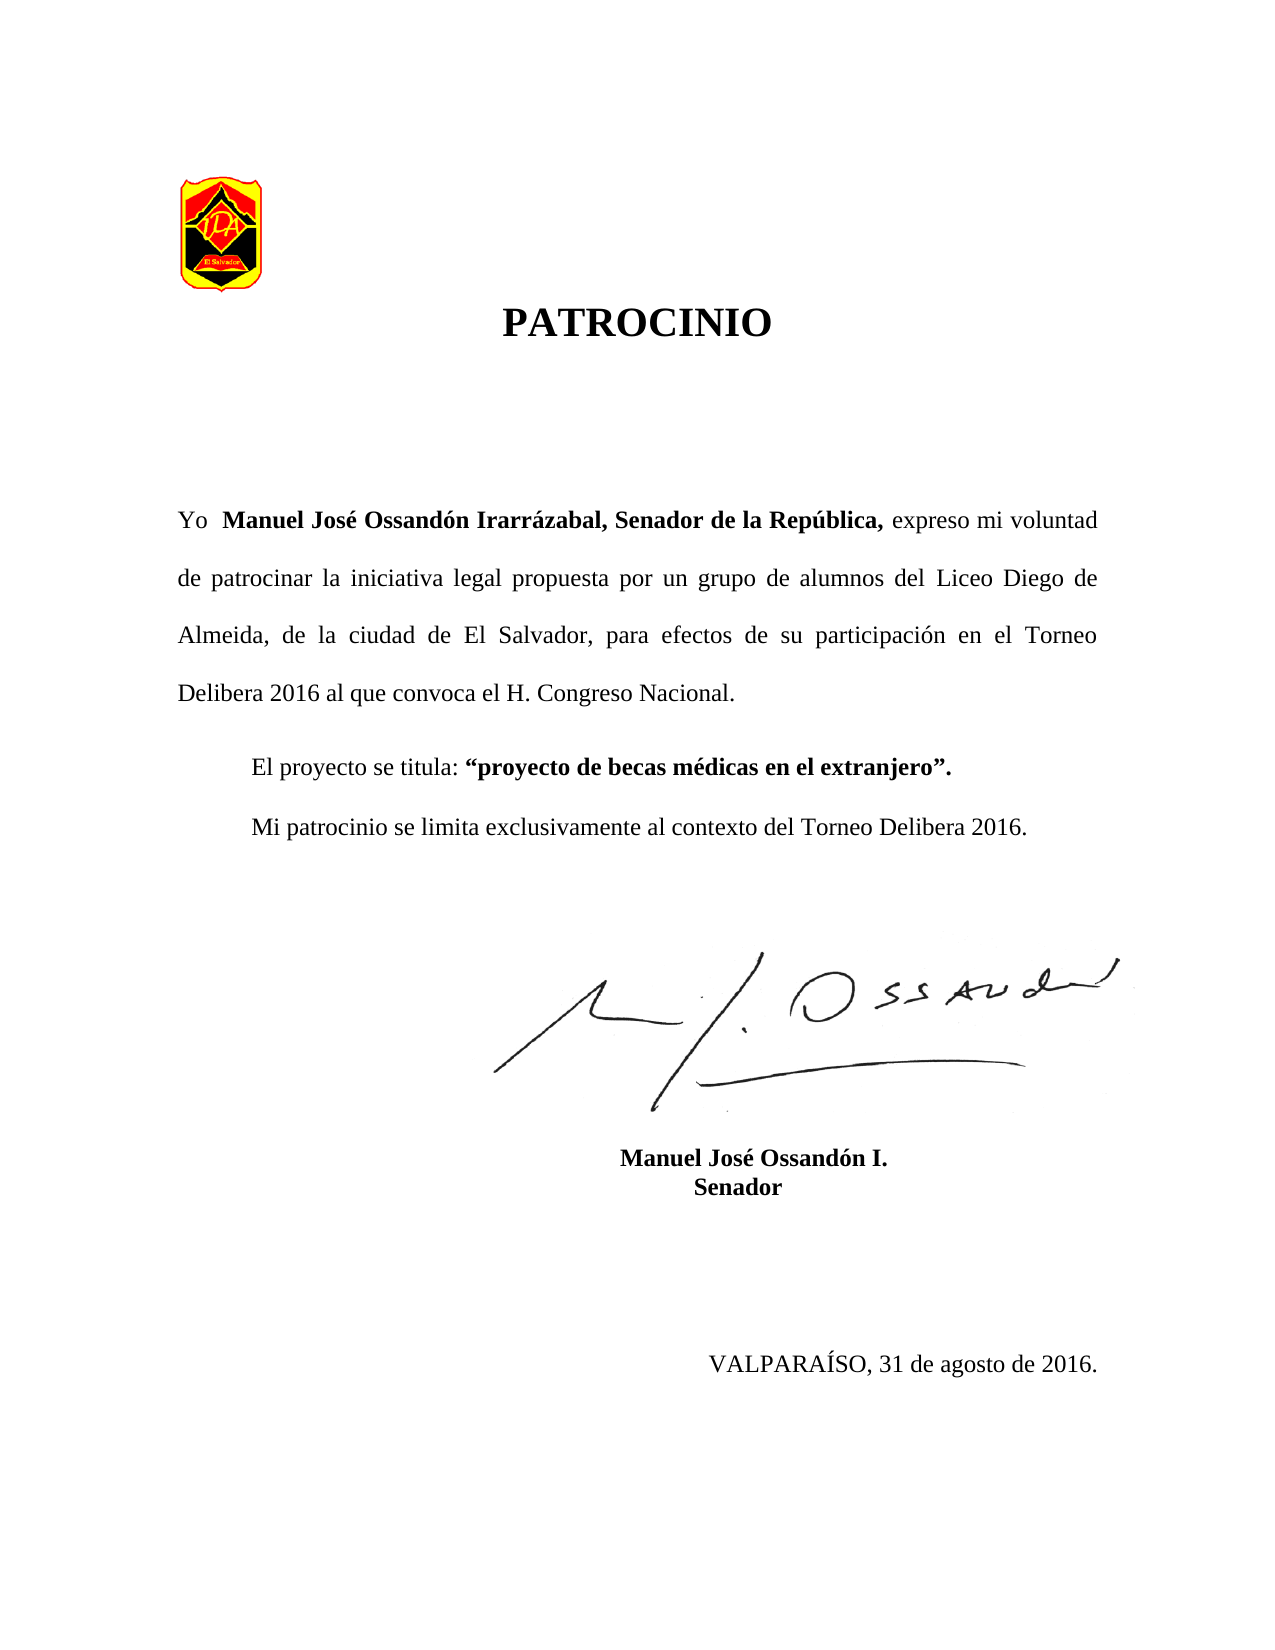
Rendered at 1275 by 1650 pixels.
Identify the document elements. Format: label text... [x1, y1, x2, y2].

text Manuel José Ossandón I. [177, 1143, 1098, 1172]
text VALPARAÍSO, 31 de agosto de 2016. [177, 1349, 1098, 1378]
text Senador [177, 1172, 1098, 1201]
picture [176, 176, 264, 295]
text Mi patrocinio se limita exclusivamente al contexto del Torneo Delibera 2016. [177, 812, 1098, 841]
text PATROCINIO [177, 148, 1098, 345]
picture [472, 931, 1135, 1113]
text El proyecto se titula: “proyecto de becas médicas en el extranjero”. [177, 752, 1098, 781]
text Yo Manuel José Ossandón Irarrázabal, Senador de la República, expreso mi voluntad de patrocinar la iniciativa legal propuesta por un grupo de alumnos del Liceo Diego de Almeida, de la ciudad de El Salvador, para efectos de su participación en el Torneo Delibera 2016 al que convoca el H. Congreso Nacional. [177, 506, 1098, 707]
